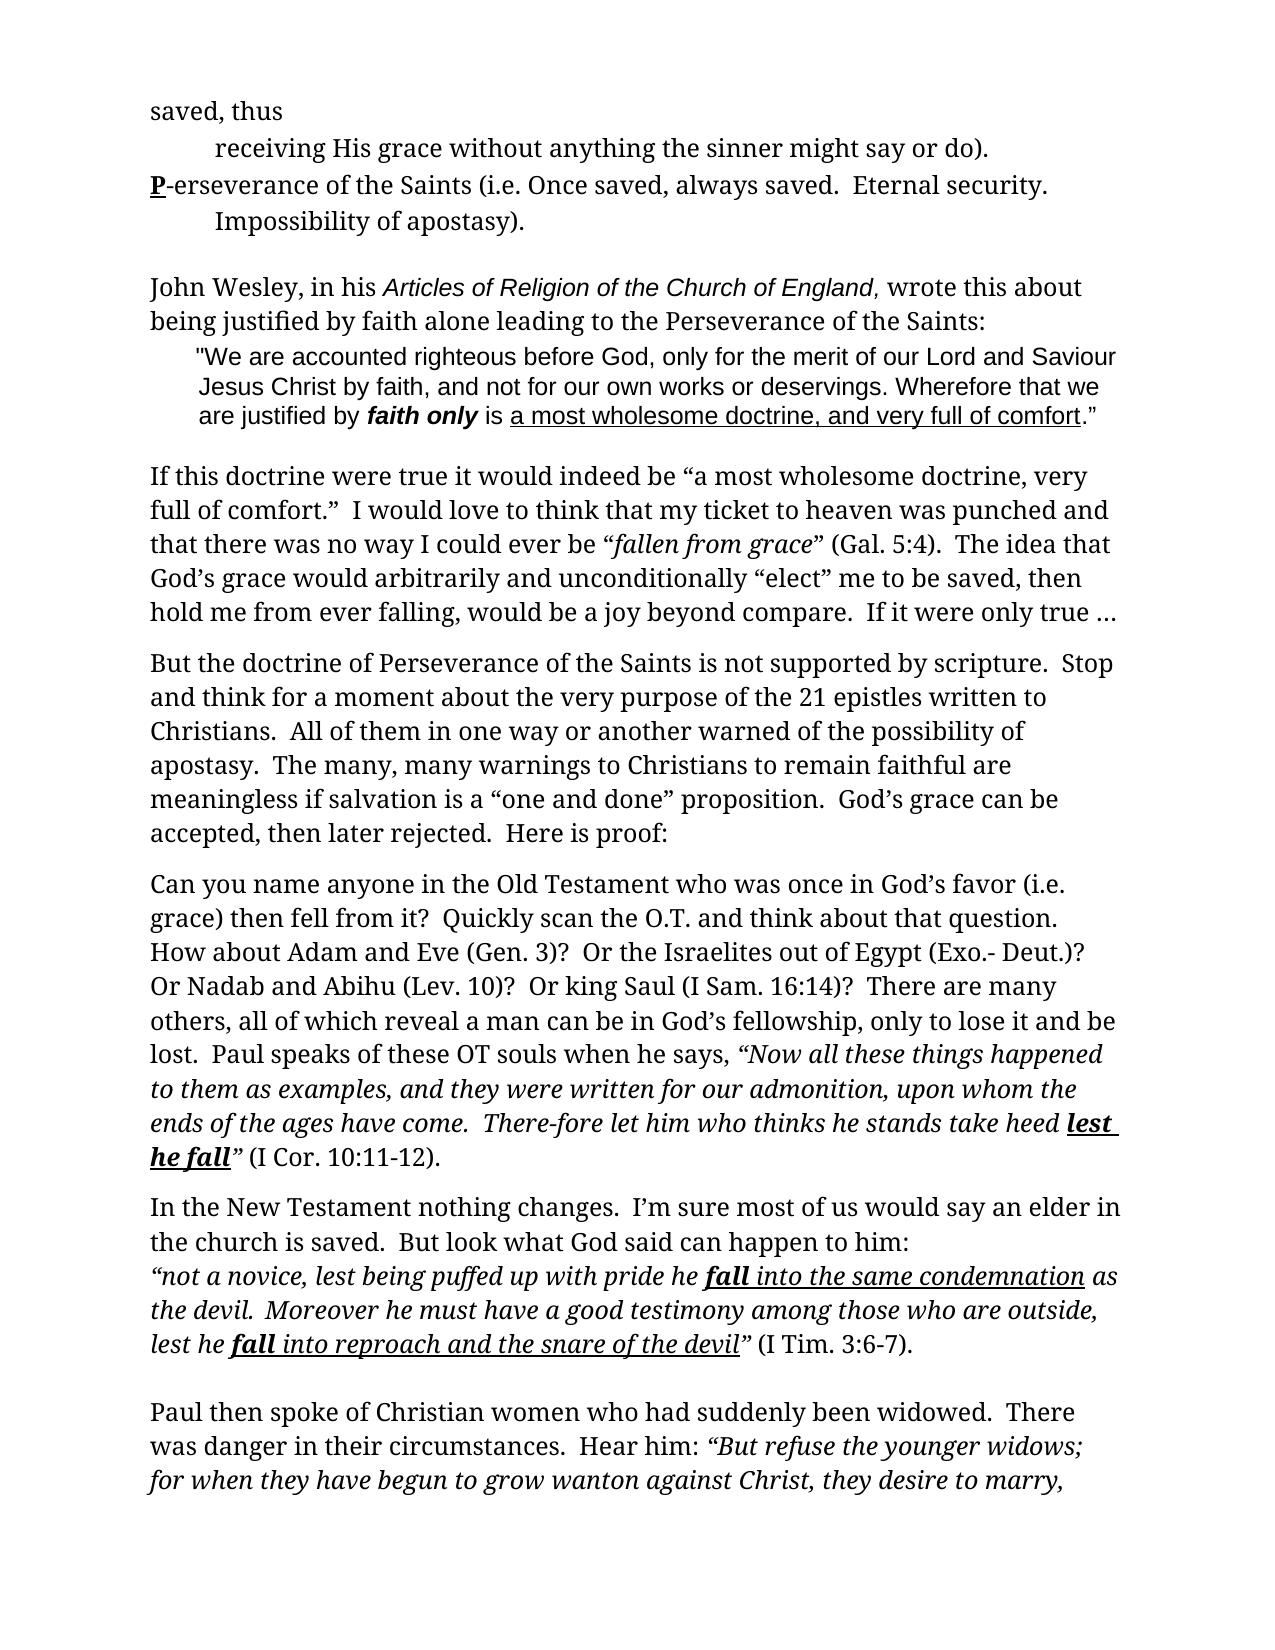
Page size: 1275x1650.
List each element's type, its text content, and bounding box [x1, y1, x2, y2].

text But the doctrine of Perseverance of the Saints is not supported by scripture. Stop and think for a moment about the very purpose of the 21 epistles written to Christians. All of them in one way or another warned of the possibility of apostasy. The many, many warnings to Christians to remain faithful are meaningless if salvation is a “one and done” proposition. God’s grace can be accepted, then later rejected. Here is proof: [150, 646, 1125, 850]
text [150, 1394, 1125, 1497]
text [150, 94, 1134, 238]
text In the New Testament nothing changes. I’m sure most of us would say an elder in the church is saved. But look what God said can happen to him: “not a novice, lest being puffed up with pride he fall into the same condemnation as the devil. Moreover he must have a good testimony among those who are outside, lest he fall into reproach and the snare of the devil” (I Tim. 3:6-7). [150, 1190, 1125, 1360]
text If this doctrine were true it would indeed be “a most wholesome doctrine, very full of comfort.” I would love to think that my ticket to heaven was punched and that there was no way I could ever be “fallen from grace” (Gal. 5:4). The idea that God’s grace would arbitrarily and unconditionally “elect” me to be saved, then hold me from ever falling, would be a joy beyond compare. If it were only true … [150, 459, 1125, 629]
text John Wesley, in his Articles of Religion of the Church of England, wrote this about being justified by faith alone leading to the Perseverance of the Saints: "We are accounted righteous before God, only for the merit of our Lord and Saviour Jesus Christ by faith, and not for our own works or deservings. Wherefore that we are justified by faith only is a most wholesome doctrine, and very full of comfort.” [150, 270, 1125, 430]
text Can you name anyone in the Old Testament who was once in God’s favor (i.e. grace) then fell from it? Quickly scan the O.T. and think about that question. How about Adam and Eve (Gen. 3)? Or the Israelites out of Egypt (Exo.- Deut.)? Or Nadab and Abihu (Lev. 10)? Or king Saul (I Sam. 16:14)? There are many others, all of which reveal a man can be in God’s fellowship, only to lose it and be lost. Paul speaks of these OT souls when he says, “Now all these things happened to them as examples, and they were written for our admonition, upon whom the ends of the ages have come. There-fore let him who thinks he stands take heed lest he fall” (I Cor. 10:11-12). [150, 867, 1125, 1173]
